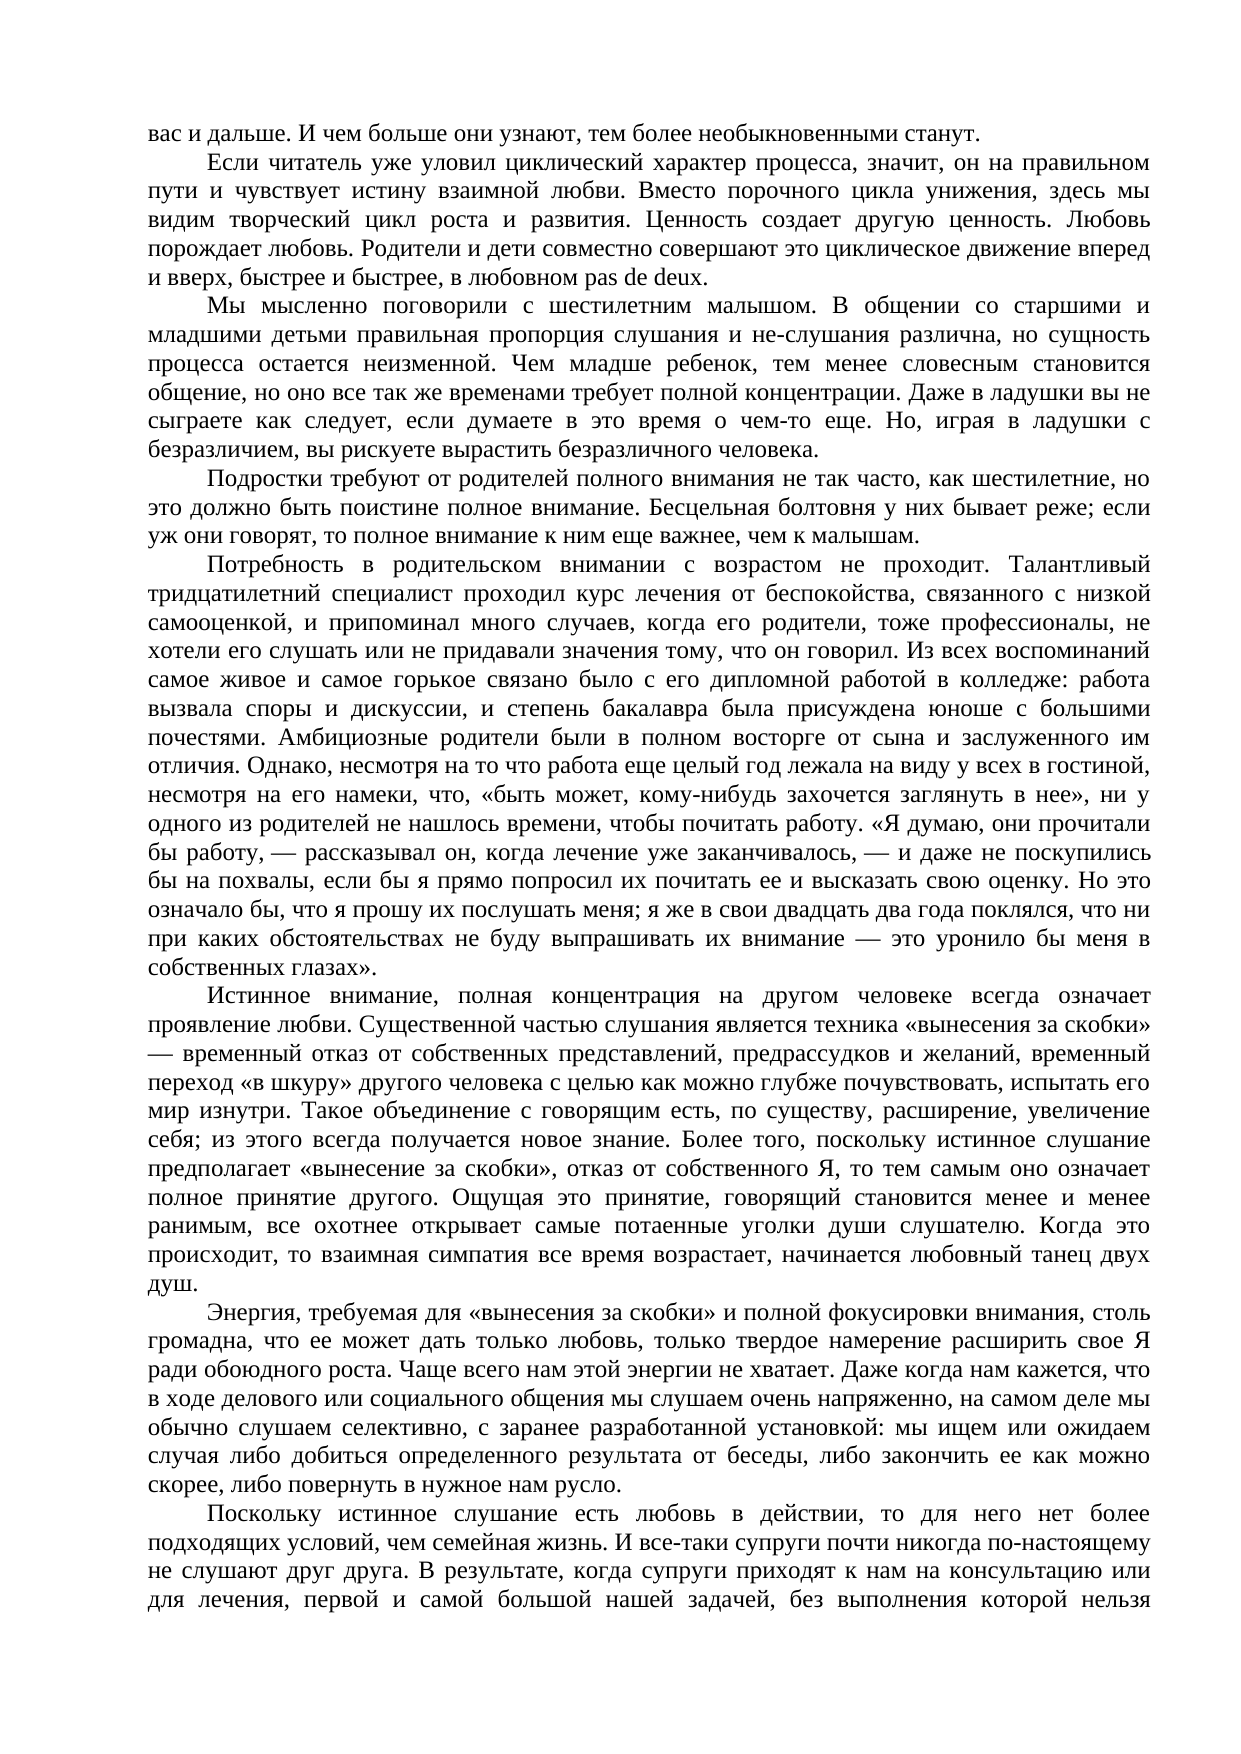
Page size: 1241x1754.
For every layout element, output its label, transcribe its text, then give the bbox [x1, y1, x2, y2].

text Потребность в родительском внимании с возрастом не проходит. Талантливый тридцатилетний специалист проходил курс лечения от беспокойства, связанного с низкой самооценкой, и припоминал много случаев, когда его родители, тоже профессионалы, не хотели его слушать или не придавали значения тому, что он говорил. Из всех воспоминаний самое живое и самое горькое связано было с его дипломной работой в колледже: работа вызвала споры и дискуссии, и степень бакалавра была присуждена юноше с большими почестями. Амбициозные родители были в полном восторге от сына и заслуженного им отличия. Однако, несмотря на то что работа еще целый год лежала на виду у всех в гостиной, несмотря на его намеки, что, «быть может, кому-нибудь захочется заглянуть в нее», ни у одного из родителей не нашлось времени, чтобы почитать работу. «Я думаю, они прочитали бы работу, — рассказывал он, когда лечение уже заканчивалось, — и даже не поскупились бы на похвалы, если бы я прямо попросил их почитать ее и высказать свою оценку. Но это означало бы, что я прошу их послушать меня; я же в свои двадцать два года поклялся, что ни при каких обстоятельствах не буду выпрашивать их внимание — это уронило бы меня в собственных глазах». [148, 549, 1152, 981]
text Подростки требуют от родителей полного внимания не так часто, как шестилетние, но это должно быть поистине полное внимание. Бесцельная болтовня у них бывает реже; если уж они говорят, то полное внимание к ним еще важнее, чем к малышам. [148, 463, 1152, 549]
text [148, 118, 1152, 147]
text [148, 1498, 1152, 1613]
text Энергия, требуемая для «вынесения за скобки» и полной фокусировки внимания, столь громадна, что ее может дать только любовь, только твердое намерение расширить свое Я ради обоюдного роста. Чаще всего нам этой энергии не хватает. Даже когда нам кажется, что в ходе делового или социального общения мы слушаем очень напряженно, на самом деле мы обычно слушаем селективно, с заранее разработанной установкой: мы ищем или ожидаем случая либо добиться определенного результата от беседы, либо закончить ее как можно скорее, либо повернуть в нужное нам русло. [148, 1297, 1152, 1498]
text Истинное внимание, полная концентрация на другом человеке всегда означает проявление любви. Существенной частью слушания является техника «вынесения за скобки» — временный отказ от собственных представлений, предрассудков и желаний, временный переход «в шкуру» другого человека с целью как можно глубже почувствовать, испытать его мир изнутри. Такое объединение с говорящим есть, по существу, расширение, увеличение себя; из этого всегда получается новое знание. Более того, поскольку истинное слушание предполагает «вынесение за скобки», отказ от собственного Я, то тем самым оно означает полное принятие другого. Ощущая это принятие, говорящий становится менее и менее ранимым, все охотнее открывает самые потаенные уголки души слушателю. Когда это происходит, то взаимная симпатия все время возрастает, начинается любовный танец двух душ. [148, 981, 1152, 1297]
text Если читатель уже уловил циклический характер процесса, значит, он на правильном пути и чувствует истину взаимной любви. Вместо порочного цикла унижения, здесь мы видим творческий цикл роста и развития. Ценность создает другую ценность. Любовь порождает любовь. Родители и дети совместно совершают это циклическое движение вперед и вверх, быстрее и быстрее, в любовном pas de deux. [148, 147, 1152, 291]
text Мы мысленно поговорили с шестилетним малышом. В общении со старшими и младшими детьми правильная пропорция слушания и не-слушания различна, но сущность процесса остается неизменной. Чем младше ребенок, тем менее словесным становится общение, но оно все так же временами требует полной концентрации. Даже в ладушки вы не сыграете как следует, если думаете в это время о чем-то еще. Но, играя в ладушки с безразличием, вы рискуете вырастить безразличного человека. [148, 291, 1152, 463]
